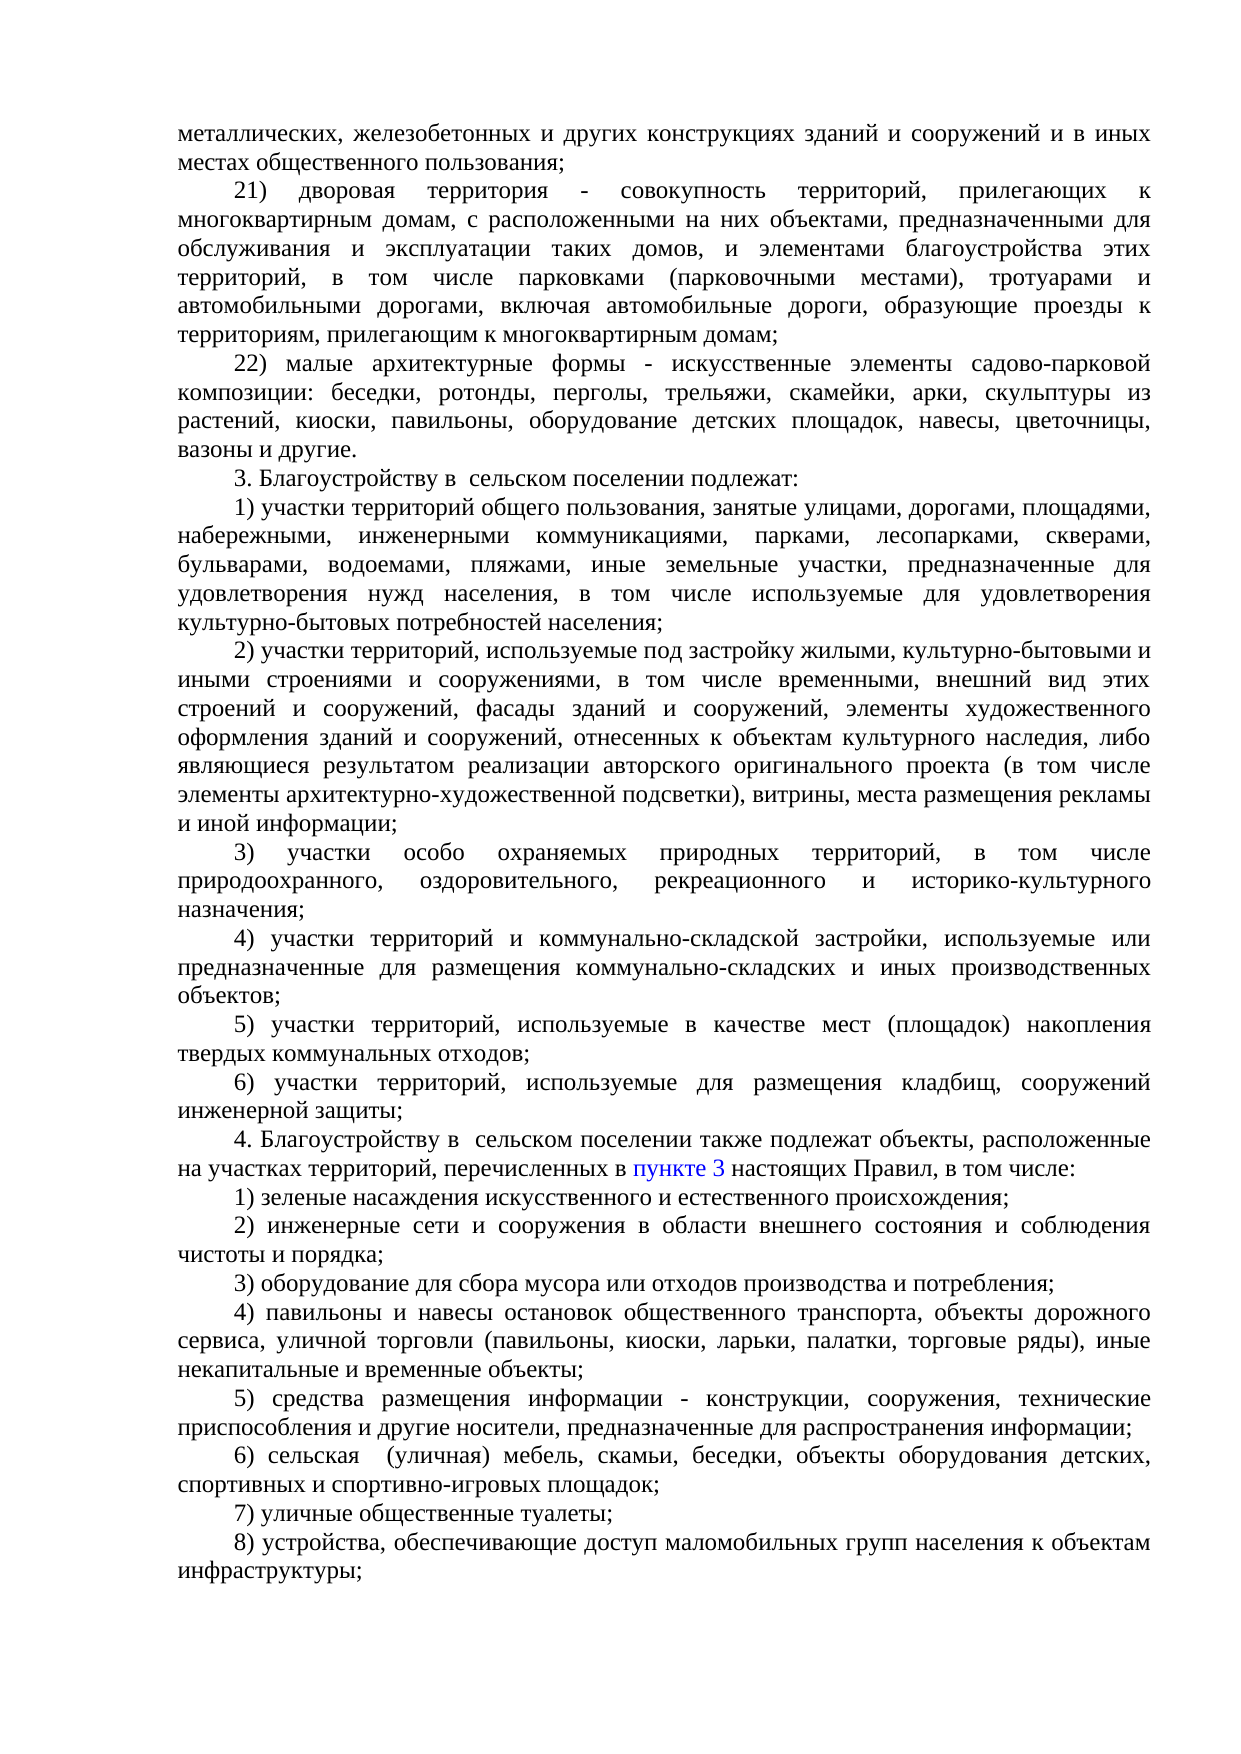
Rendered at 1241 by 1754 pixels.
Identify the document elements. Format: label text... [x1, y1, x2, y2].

text 4) павильоны и навесы остановок общественного транспорта, объекты дорожного сервиса, уличной торговли (павильоны, киоски, ларьки, палатки, торговые ряды), иные некапитальные и временные объекты; [177, 1297, 1152, 1383]
text 5) средства размещения информации - конструкции, сооружения, технические приспособления и другие носители, предназначенные для распространения информации; [177, 1383, 1152, 1441]
text 8) устройства, обеспечивающие доступ маломобильных групп населения к объектам инфраструктуры; [177, 1527, 1152, 1584]
text 2) инженерные сети и сооружения в области внешнего состояния и соблюдения чистоты и порядка; [177, 1211, 1152, 1268]
text 4. Благоустройству в сельском поселении также подлежат объекты, расположенные на участках территорий, перечисленных в пункте 3 настоящих Правил, в том числе: [177, 1124, 1152, 1182]
text 21) дворовая территория - совокупность территорий, прилегающих к многоквартирным домам, с расположенными на них объектами, предназначенными для обслуживания и эксплуатации таких домов, и элементами благоустройства этих территорий, в том числе парковками (парковочными местами), тротуарами и автомобильными дорогами, включая автомобильные дороги, образующие проезды к территориям, прилегающим к многоквартирным домам; [177, 176, 1152, 348]
text 6) сельская (уличная) мебель, скамьи, беседки, объекты оборудования детских, спортивных и спортивно-игровых площадок; [177, 1441, 1152, 1498]
text 3) участки особо охраняемых природных территорий, в том числе природоохранного, оздоровительного, рекреационного и историко-культурного назначения; [177, 837, 1152, 923]
text 22) малые архитектурные формы - искусственные элементы садово-парковой композиции: беседки, ротонды, перголы, трельяжи, скамейки, арки, скульптуры из растений, киоски, павильоны, оборудование детских площадок, навесы, цветочницы, вазоны и другие. [177, 348, 1152, 463]
text 2) участки территорий, используемые под застройку жилыми, культурно-бытовыми и иными строениями и сооружениями, в том числе временными, внешний вид этих строений и сооружений, фасады зданий и сооружений, элементы художественного оформления зданий и сооружений, отнесенных к объектам культурного наследия, либо являющиеся результатом реализации авторского оригинального проекта (в том числе элементы архитектурно-художественной подсветки), витрины, места размещения рекламы и иной информации; [177, 636, 1152, 837]
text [177, 118, 1152, 176]
text 1) зеленые насаждения искусственного и естественного происхождения; [177, 1182, 1152, 1211]
text 1) участки территорий общего пользования, занятые улицами, дорогами, площадями, набережными, инженерными коммуникациями, парками, лесопарками, скверами, бульварами, водоемами, пляжами, иные земельные участки, предназначенные для удовлетворения нужд населения, в том числе используемые для удовлетворения культурно-бытовых потребностей населения; [177, 492, 1152, 636]
text 5) участки территорий, используемые в качестве мест (площадок) накопления твердых коммунальных отходов; [177, 1009, 1152, 1067]
text 3) оборудование для сбора мусора или отходов производства и потребления; [177, 1268, 1152, 1297]
text 6) участки территорий, используемые для размещения кладбищ, сооружений инженерной защиты; [177, 1067, 1152, 1124]
text 4) участки территорий и коммунально-складской застройки, используемые или предназначенные для размещения коммунально-складских и иных производственных объектов; [177, 923, 1152, 1009]
text 3. Благоустройству в сельском поселении подлежат: [177, 463, 1152, 492]
text 7) уличные общественные туалеты; [177, 1498, 1152, 1527]
